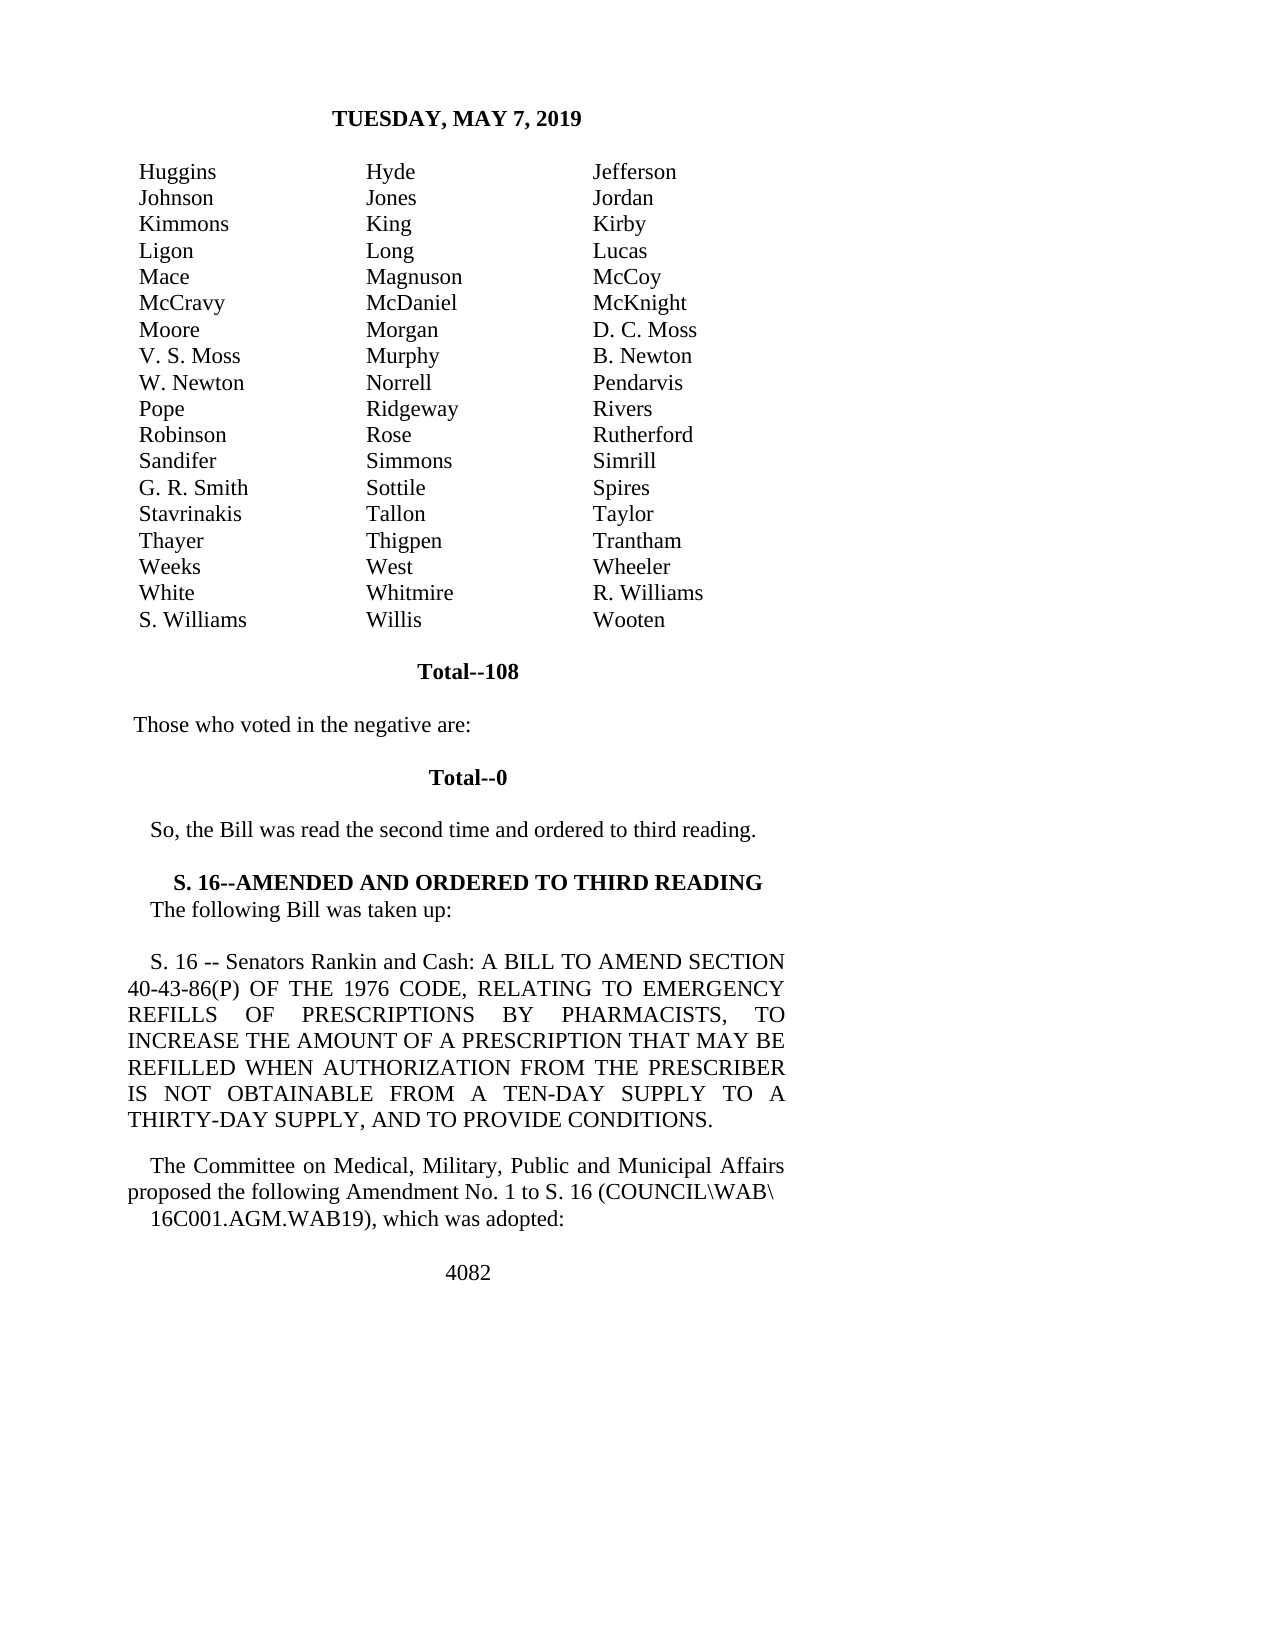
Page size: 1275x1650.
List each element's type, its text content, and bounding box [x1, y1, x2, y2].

table_cell S. Williams [128, 606, 354, 632]
table_cell Spires [581, 474, 808, 500]
table_cell Simrill [581, 448, 808, 474]
table_cell King [355, 210, 581, 237]
table_cell D. C. Moss [581, 316, 808, 342]
table_cell Robinson [128, 421, 354, 448]
table_cell Pendarvis [581, 369, 808, 395]
table_cell Norrell [355, 369, 581, 395]
text Total--0 [127, 764, 786, 790]
table_cell Sandifer [128, 448, 354, 474]
table_cell Jordan [581, 184, 808, 210]
table_cell Magnuson [355, 263, 581, 289]
table_cell Kirby [581, 210, 808, 237]
table_cell Thigpen [355, 527, 581, 553]
table_cell Sottile [355, 474, 581, 500]
table_cell Ridgeway [355, 395, 581, 421]
text Those who voted in the negative are: [127, 711, 786, 737]
table_cell B. Newton [581, 342, 808, 368]
table_cell Trantham [581, 527, 808, 553]
table_cell West [355, 553, 581, 579]
table_cell Mace [128, 263, 354, 289]
table_cell Rivers [581, 395, 808, 421]
table_cell McDaniel [355, 290, 581, 316]
table_cell Weeks [128, 553, 354, 579]
table_cell Wooten [581, 606, 808, 632]
table_cell Simmons [355, 448, 581, 474]
table_cell Murphy [355, 342, 581, 368]
table_cell Rose [355, 421, 581, 448]
text S. 16--AMENDED AND ORDERED TO THIRD READING [127, 869, 786, 896]
table_cell Wheeler [581, 553, 808, 579]
table_cell Rutherford [581, 421, 808, 448]
table_cell Tallon [355, 500, 581, 527]
table_cell Lucas [581, 237, 808, 263]
table_cell Long [355, 237, 581, 263]
table_cell R. Williams [581, 579, 808, 606]
text The Committee on Medical, Military, Public and Municipal Affairs proposed the following Amendment No. 1 to S. 16 (COUNCIL\WAB\ [127, 1152, 786, 1205]
table_cell Jones [355, 184, 581, 210]
table_cell Stavrinakis [128, 500, 354, 527]
text S. 16 -- Senators Rankin and Cash: A BILL TO AMEND SECTION 40-43-86(P) OF THE 1976 CODE, RELATING TO EMERGENCY REFILLS OF PRESCRIPTIONS BY PHARMACISTS, TO INCREASE THE AMOUNT OF A PRESCRIPTION THAT MAY BE REFILLED WHEN AUTHORIZATION FROM THE PRESCRIBER IS NOT OBTAINABLE FROM A TEN-DAY SUPPLY TO A THIRTY-DAY SUPPLY, AND TO PROVIDE CONDITIONS. [127, 948, 786, 1133]
text So, the Bill was read the second time and ordered to third reading. [127, 817, 786, 843]
table_cell Whitmire [355, 579, 581, 606]
table_cell G. R. Smith [128, 474, 354, 500]
table_cell Morgan [355, 316, 581, 342]
table_cell Jefferson [581, 158, 808, 184]
table_cell Moore [128, 316, 354, 342]
table_cell Pope [128, 395, 354, 421]
table_cell Taylor [581, 500, 808, 527]
text The following Bill was taken up: [127, 896, 786, 922]
table_cell W. Newton [128, 369, 354, 395]
text 16C001.AGM.WAB19), which was adopted: [127, 1205, 786, 1231]
table_cell Willis [355, 606, 581, 632]
table_cell Thayer [128, 527, 354, 553]
table_cell Ligon [128, 237, 354, 263]
table_cell V. S. Moss [128, 342, 354, 368]
table_cell Huggins [128, 158, 354, 184]
text Total--108 [127, 658, 786, 685]
table_cell McCoy [581, 263, 808, 289]
table_cell Kimmons [128, 210, 354, 237]
table_cell White [128, 579, 354, 606]
table_cell McCravy [128, 290, 354, 316]
table_cell Johnson [128, 184, 354, 210]
table_cell Hyde [355, 158, 581, 184]
table_cell McKnight [581, 290, 808, 316]
